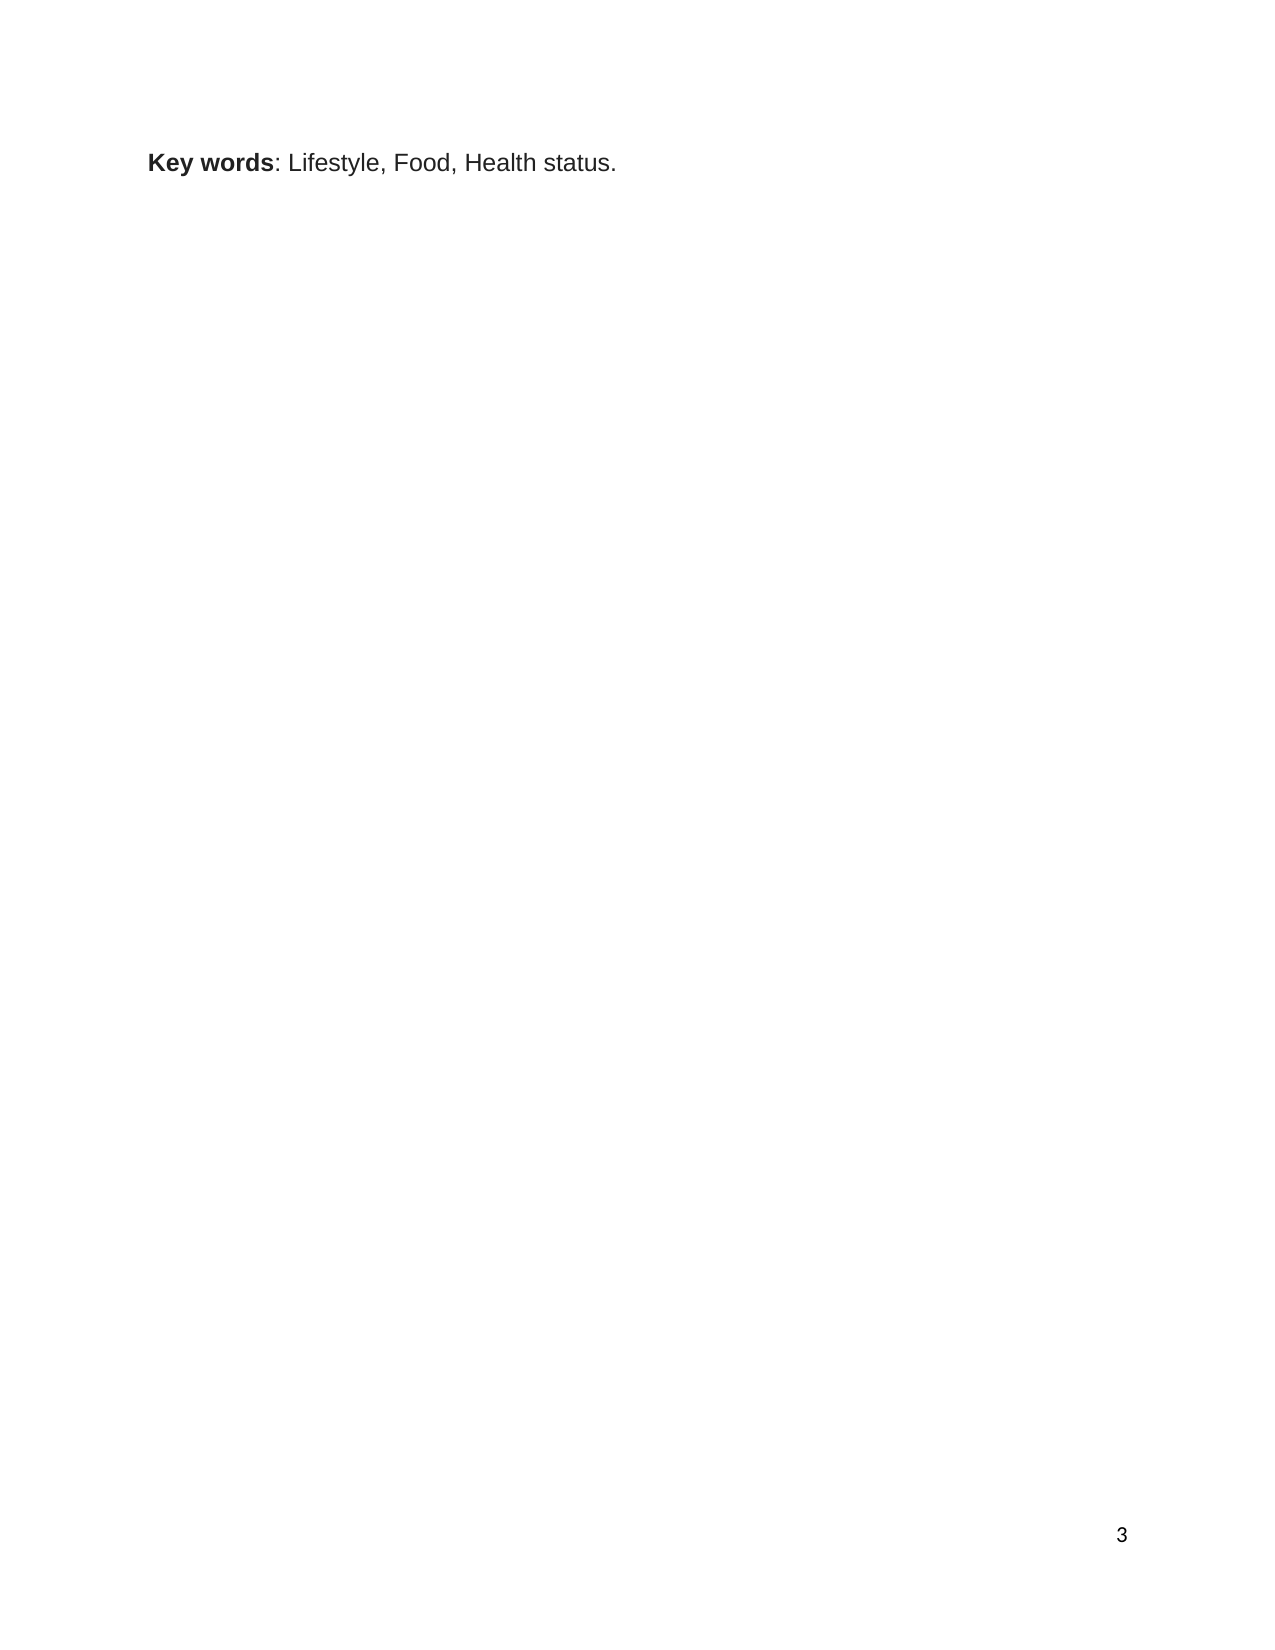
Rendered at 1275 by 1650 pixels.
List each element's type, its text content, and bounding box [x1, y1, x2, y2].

text Key words: Lifestyle, Food, Health status. [148, 148, 1127, 176]
